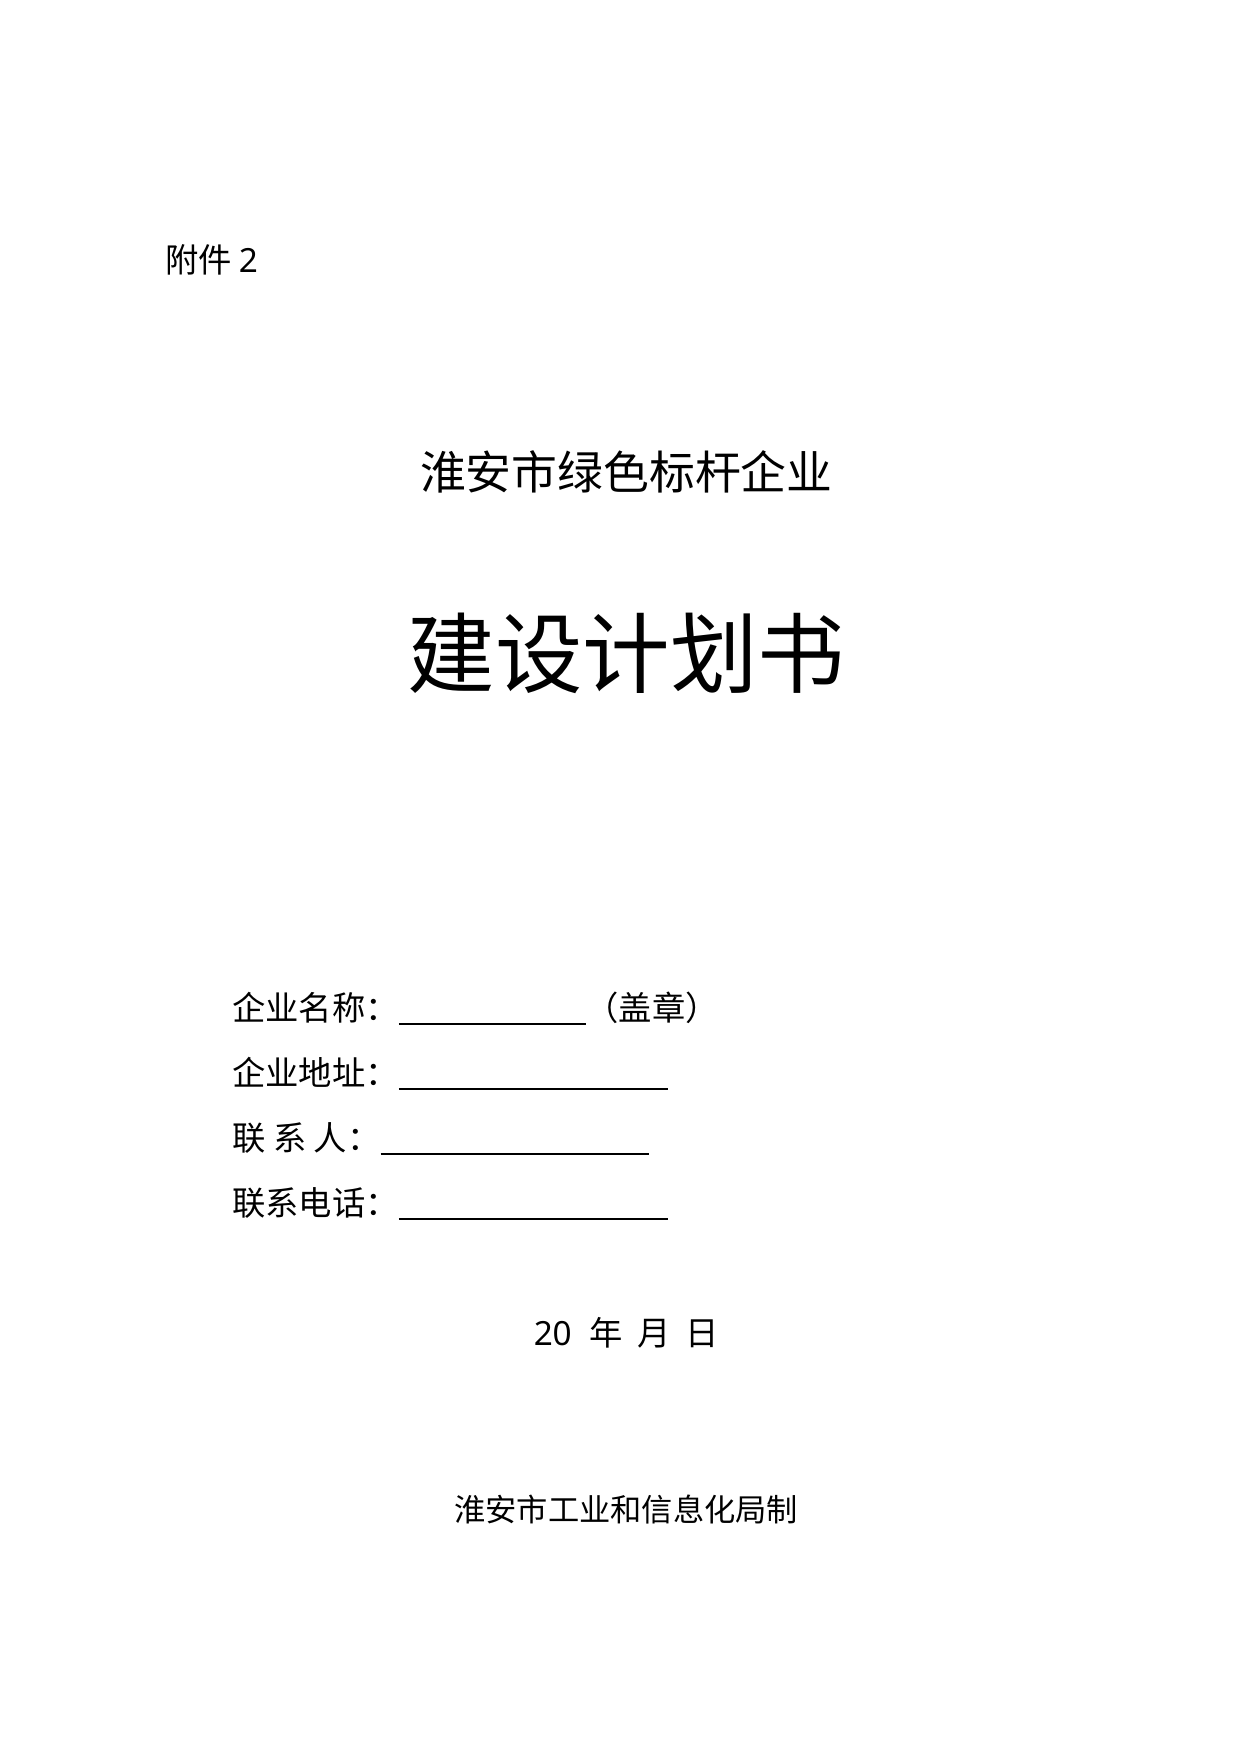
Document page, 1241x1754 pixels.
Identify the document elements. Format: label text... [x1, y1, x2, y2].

text 建设计划书 [165, 583, 1087, 713]
text 20 年 月 日 [165, 1298, 1087, 1363]
text 附件2 [165, 226, 1087, 291]
text 企业名称： （盖章） [165, 973, 1087, 1038]
text 淮安市绿色标杆企业 [165, 421, 1087, 518]
text 联 系 人： [165, 1103, 1087, 1168]
text 淮安市工业和信息化局制 [165, 1475, 1087, 1540]
text 联系电话： [165, 1168, 1087, 1233]
text 企业地址： [165, 1038, 1087, 1103]
